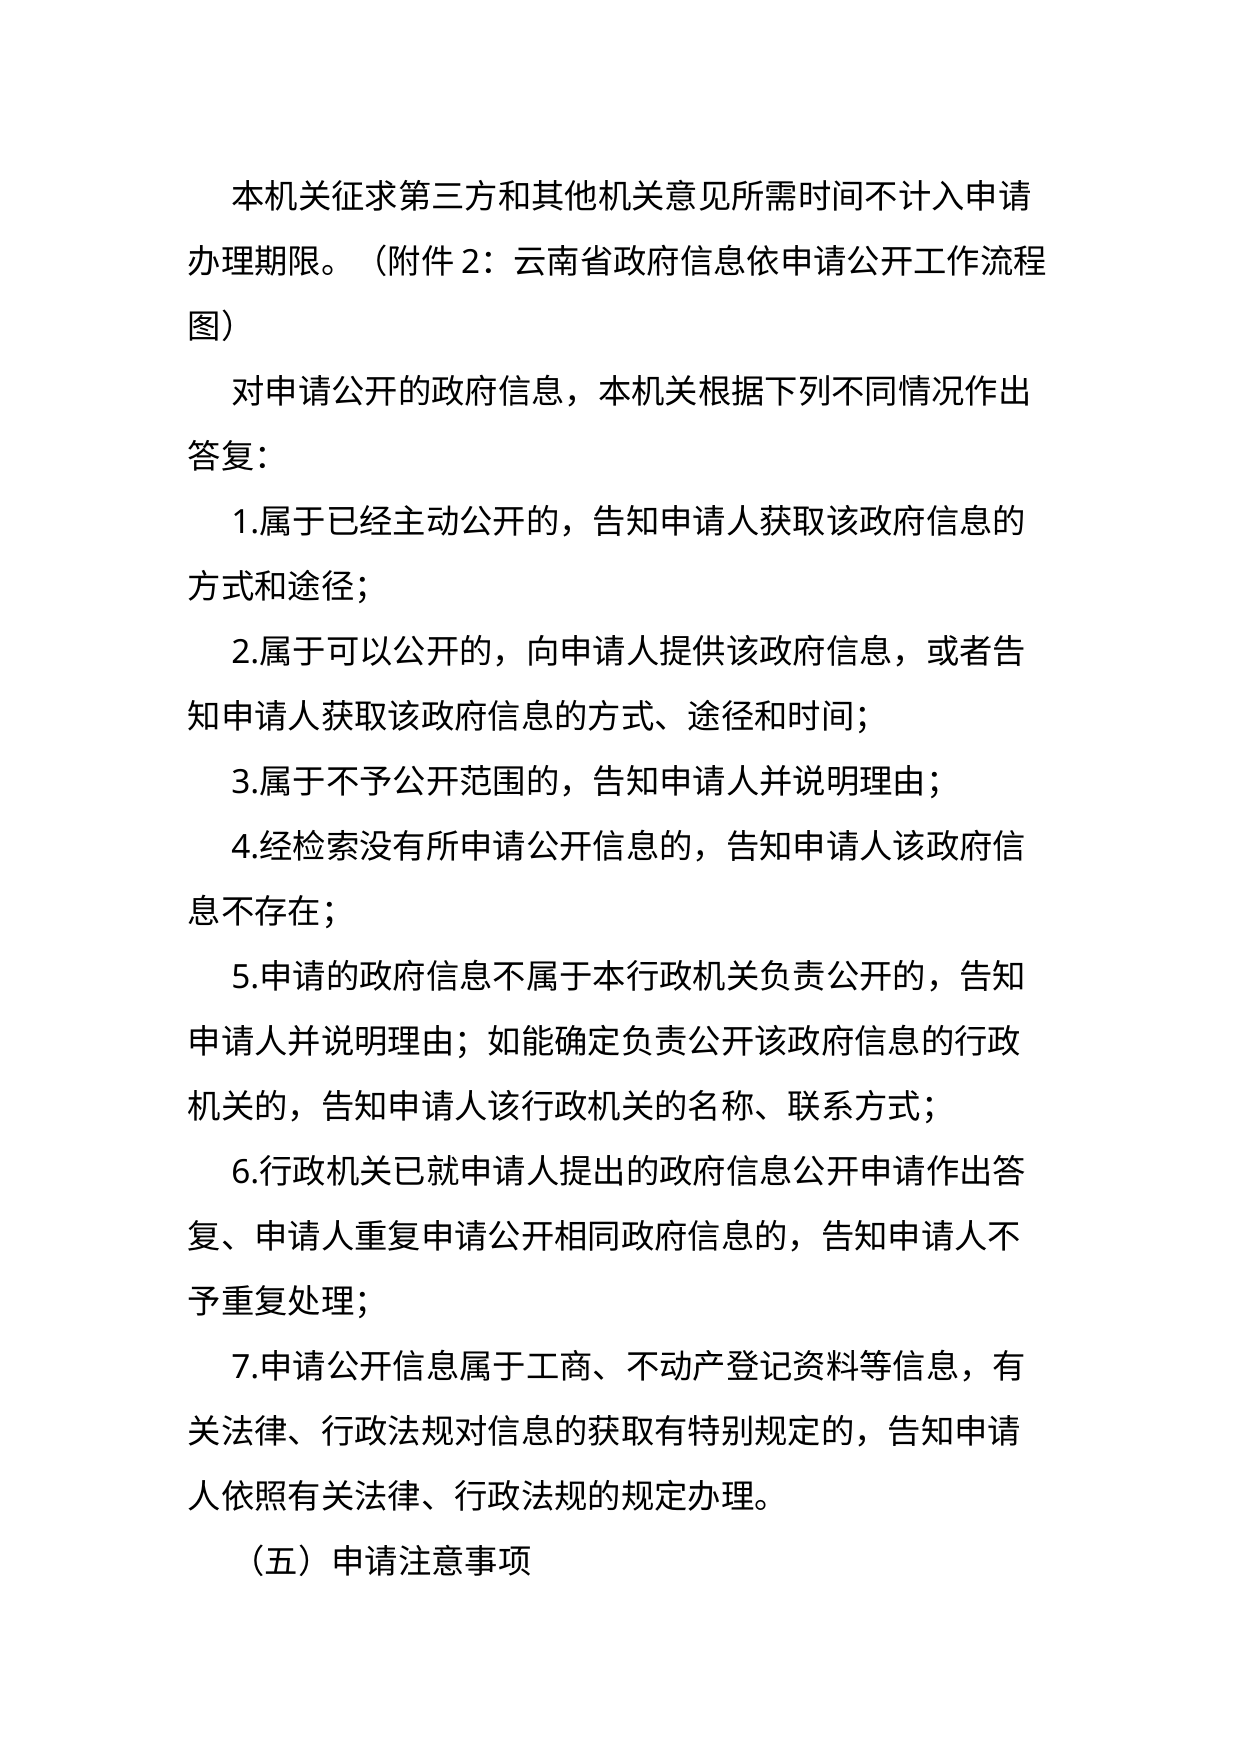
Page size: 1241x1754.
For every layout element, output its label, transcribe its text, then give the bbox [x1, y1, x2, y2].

text （五）申请注意事项 [187, 1527, 1053, 1592]
text 6.行政机关已就申请人提出的政府信息公开申请作出答复、申请人重复申请公开相同政府信息的，告知申请人不予重复处理； [187, 1137, 1053, 1332]
text 5.申请的政府信息不属于本行政机关负责公开的，告知申请人并说明理由；如能确定负责公开该政府信息的行政机关的，告知申请人该行政机关的名称、联系方式； [187, 942, 1053, 1137]
text 本机关征求第三方和其他机关意见所需时间不计入申请办理期限。（附件2：云南省政府信息依申请公开工作流程图） [187, 162, 1053, 357]
text 4.经检索没有所申请公开信息的，告知申请人该政府信息不存在； [187, 812, 1053, 942]
text 2.属于可以公开的，向申请人提供该政府信息，或者告知申请人获取该政府信息的方式、途径和时间； [187, 617, 1053, 747]
text 3.属于不予公开范围的，告知申请人并说明理由； [187, 747, 1053, 812]
text 7.申请公开信息属于工商、不动产登记资料等信息，有关法律、行政法规对信息的获取有特别规定的，告知申请人依照有关法律、行政法规的规定办理。 [187, 1332, 1053, 1527]
text 对申请公开的政府信息，本机关根据下列不同情况作出答复： [187, 357, 1053, 487]
text 1.属于已经主动公开的，告知申请人获取该政府信息的方式和途径； [187, 487, 1053, 617]
